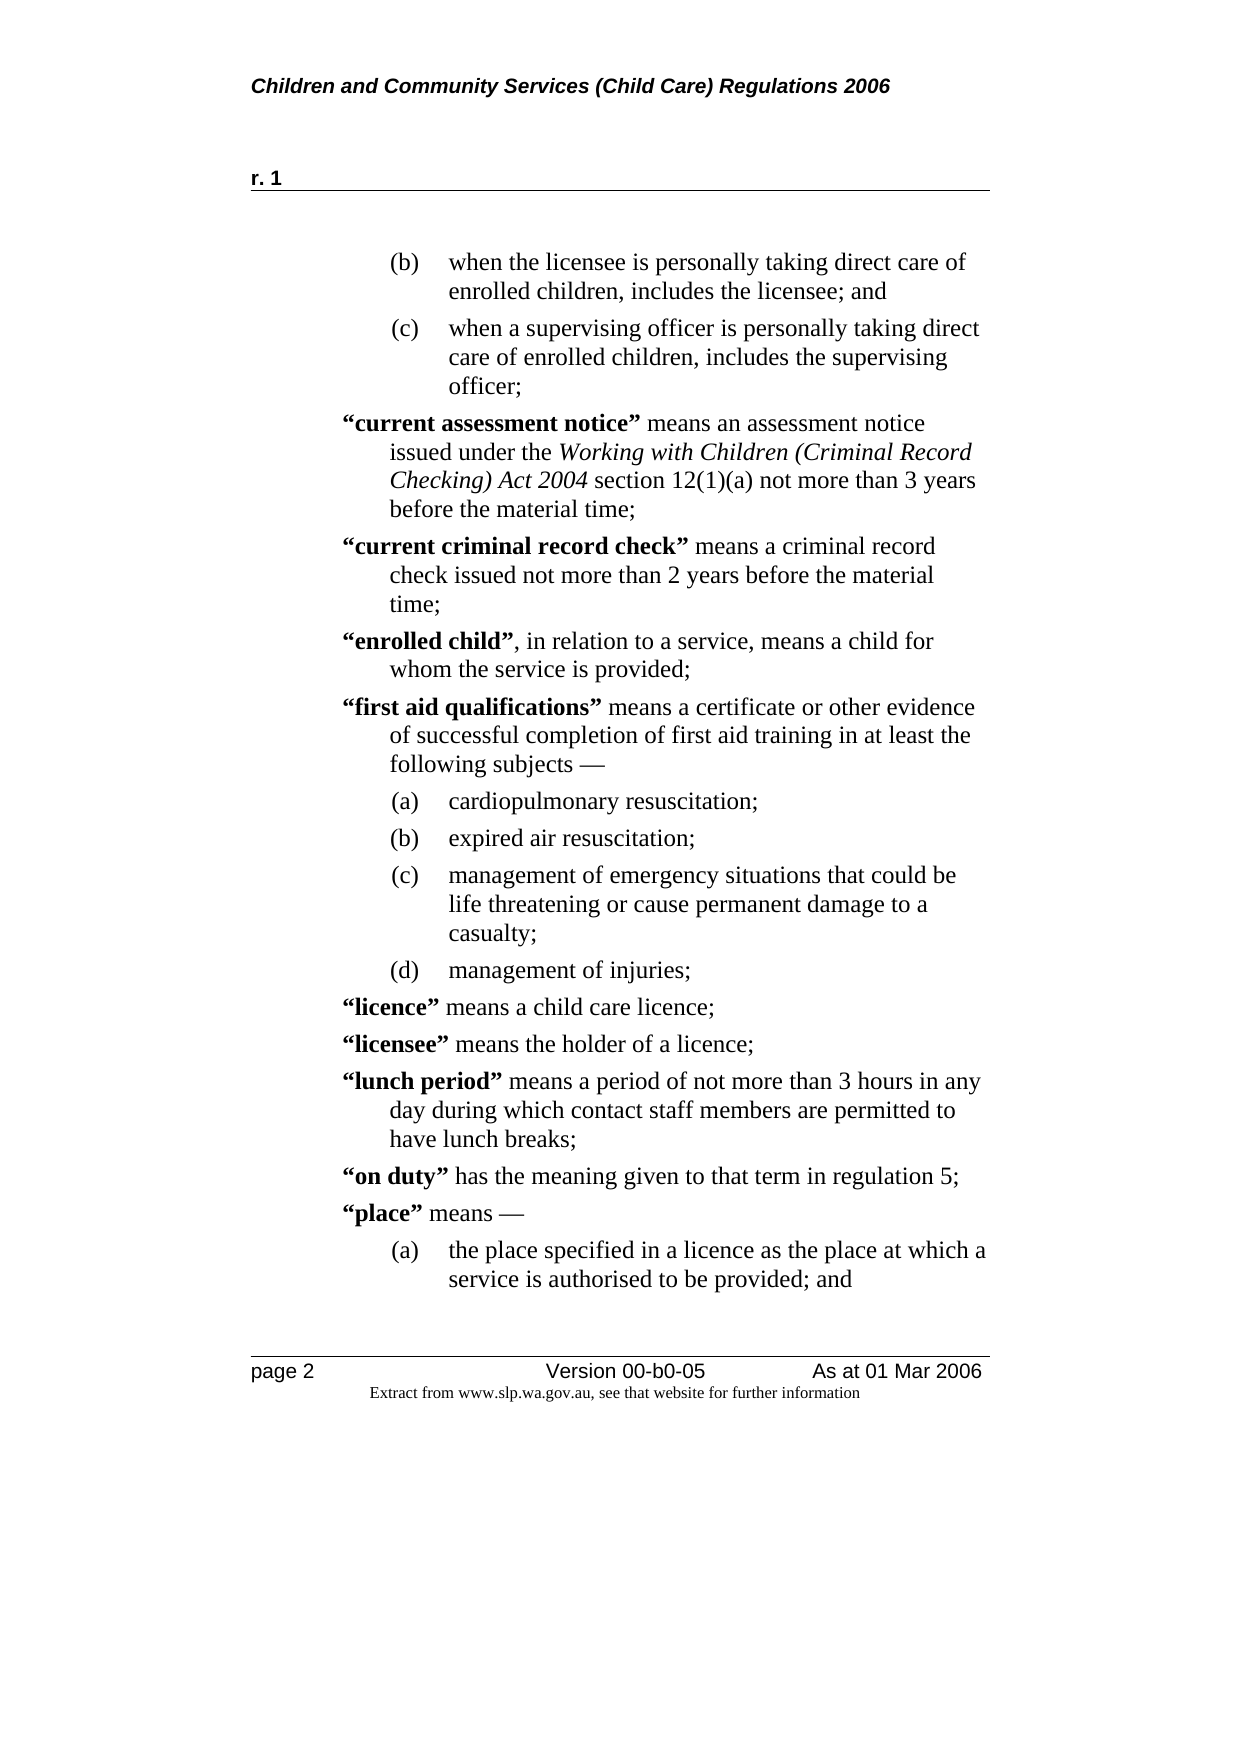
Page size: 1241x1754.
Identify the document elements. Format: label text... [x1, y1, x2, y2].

text “current assessment notice” means an assessment notice issued under the Working with Children (Criminal Record Checking) Act 2004 section 12(1)(a) not more than 3 years before the material time; [251, 408, 990, 523]
text “first aid qualifications” means a certificate or other evidence of successful completion of first aid training in at least the following subjects — [251, 692, 990, 778]
text (c) management of emergency situations that could be life threatening or cause permanent damage to a casualty; [251, 860, 990, 947]
text “enrolled child”, in relation to a service, means a child for whom the service is provided; [251, 626, 990, 683]
text (a) the place specified in a licence as the place at which a service is authorised to be provided; and [251, 1235, 990, 1292]
text (b) when the licensee is personally taking direct care of enrolled children, includes the licensee; and [251, 247, 990, 305]
text “current criminal record check” means a criminal record check issued not more than 2 years before the material time; [251, 531, 990, 617]
text (c) when a supervising officer is personally taking direct care of enrolled children, includes the supervising officer; [251, 313, 990, 399]
text (b) expired air resuscitation; [251, 823, 990, 852]
text “lunch period” means a period of not more than 3 hours in any day during which contact staff members are permitted to have lunch breaks; [251, 1066, 990, 1152]
text “licence” means a child care licence; [251, 992, 990, 1021]
text “licensee” means the holder of a licence; [251, 1029, 990, 1058]
text (a) cardiopulmonary resuscitation; [251, 786, 990, 815]
text (d) management of injuries; [251, 955, 990, 984]
text “place” means — [251, 1198, 990, 1227]
text “on duty” has the meaning given to that term in regulation 5; [251, 1161, 990, 1189]
